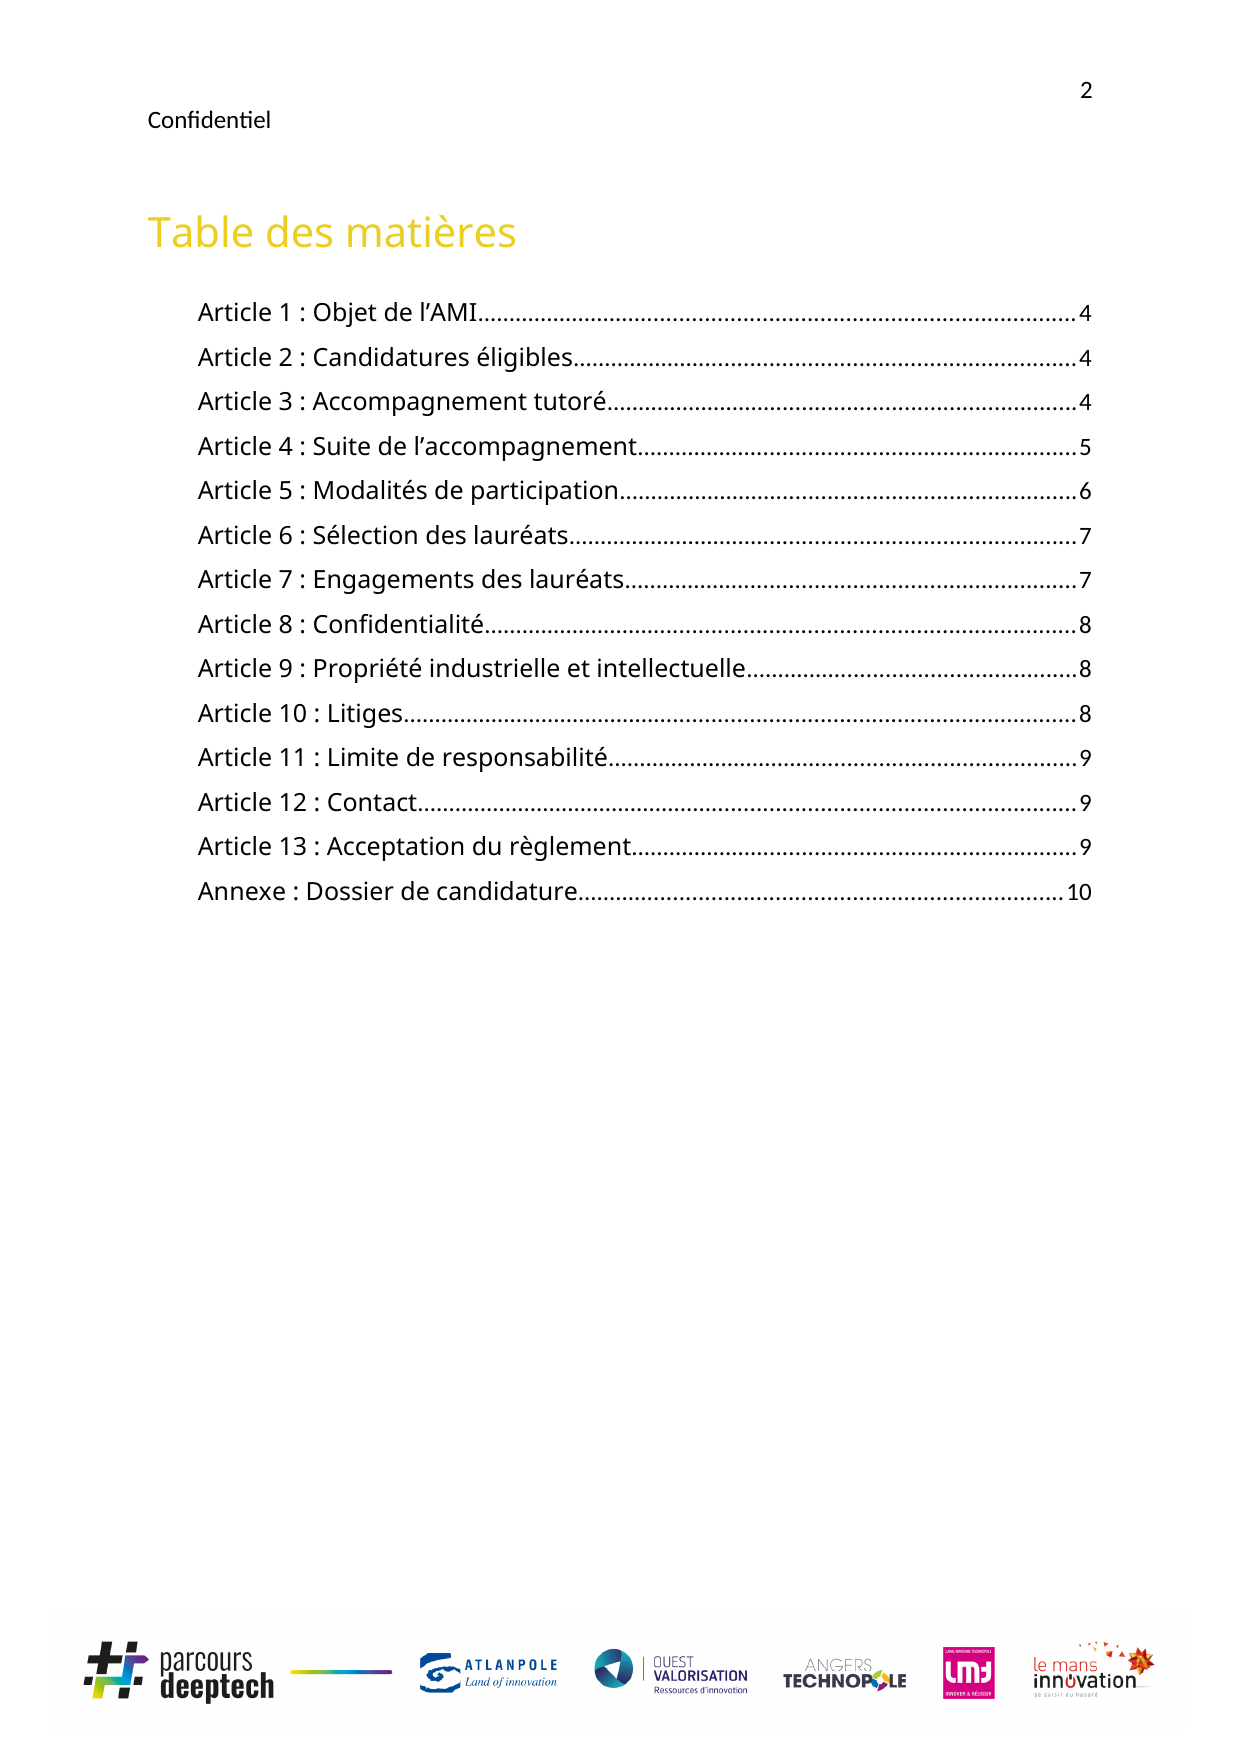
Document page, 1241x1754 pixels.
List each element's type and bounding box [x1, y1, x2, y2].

picture [48, 1605, 1186, 1734]
